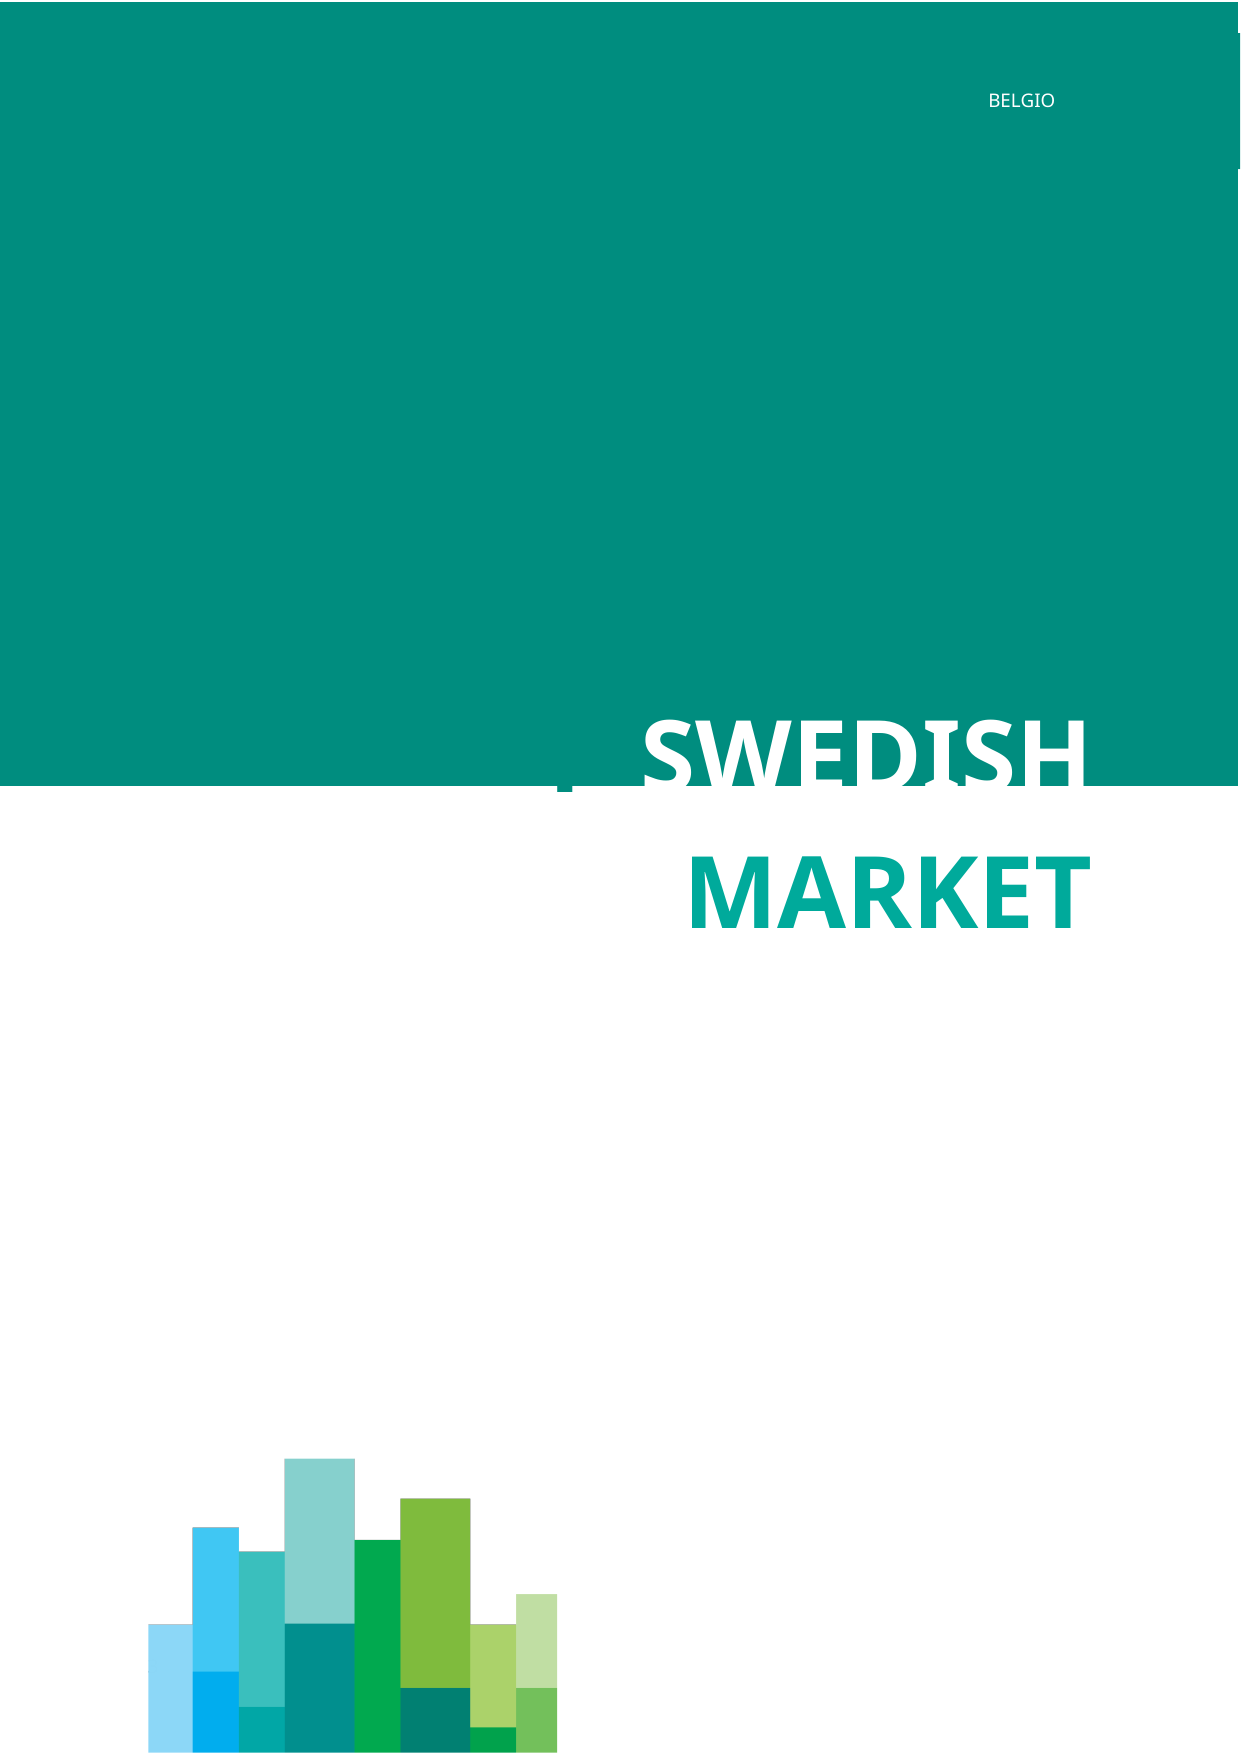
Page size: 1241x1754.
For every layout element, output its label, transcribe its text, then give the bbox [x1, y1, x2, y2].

picture [147, 1458, 558, 1752]
subtitle SWEDISH MARKET [148, 685, 1092, 958]
